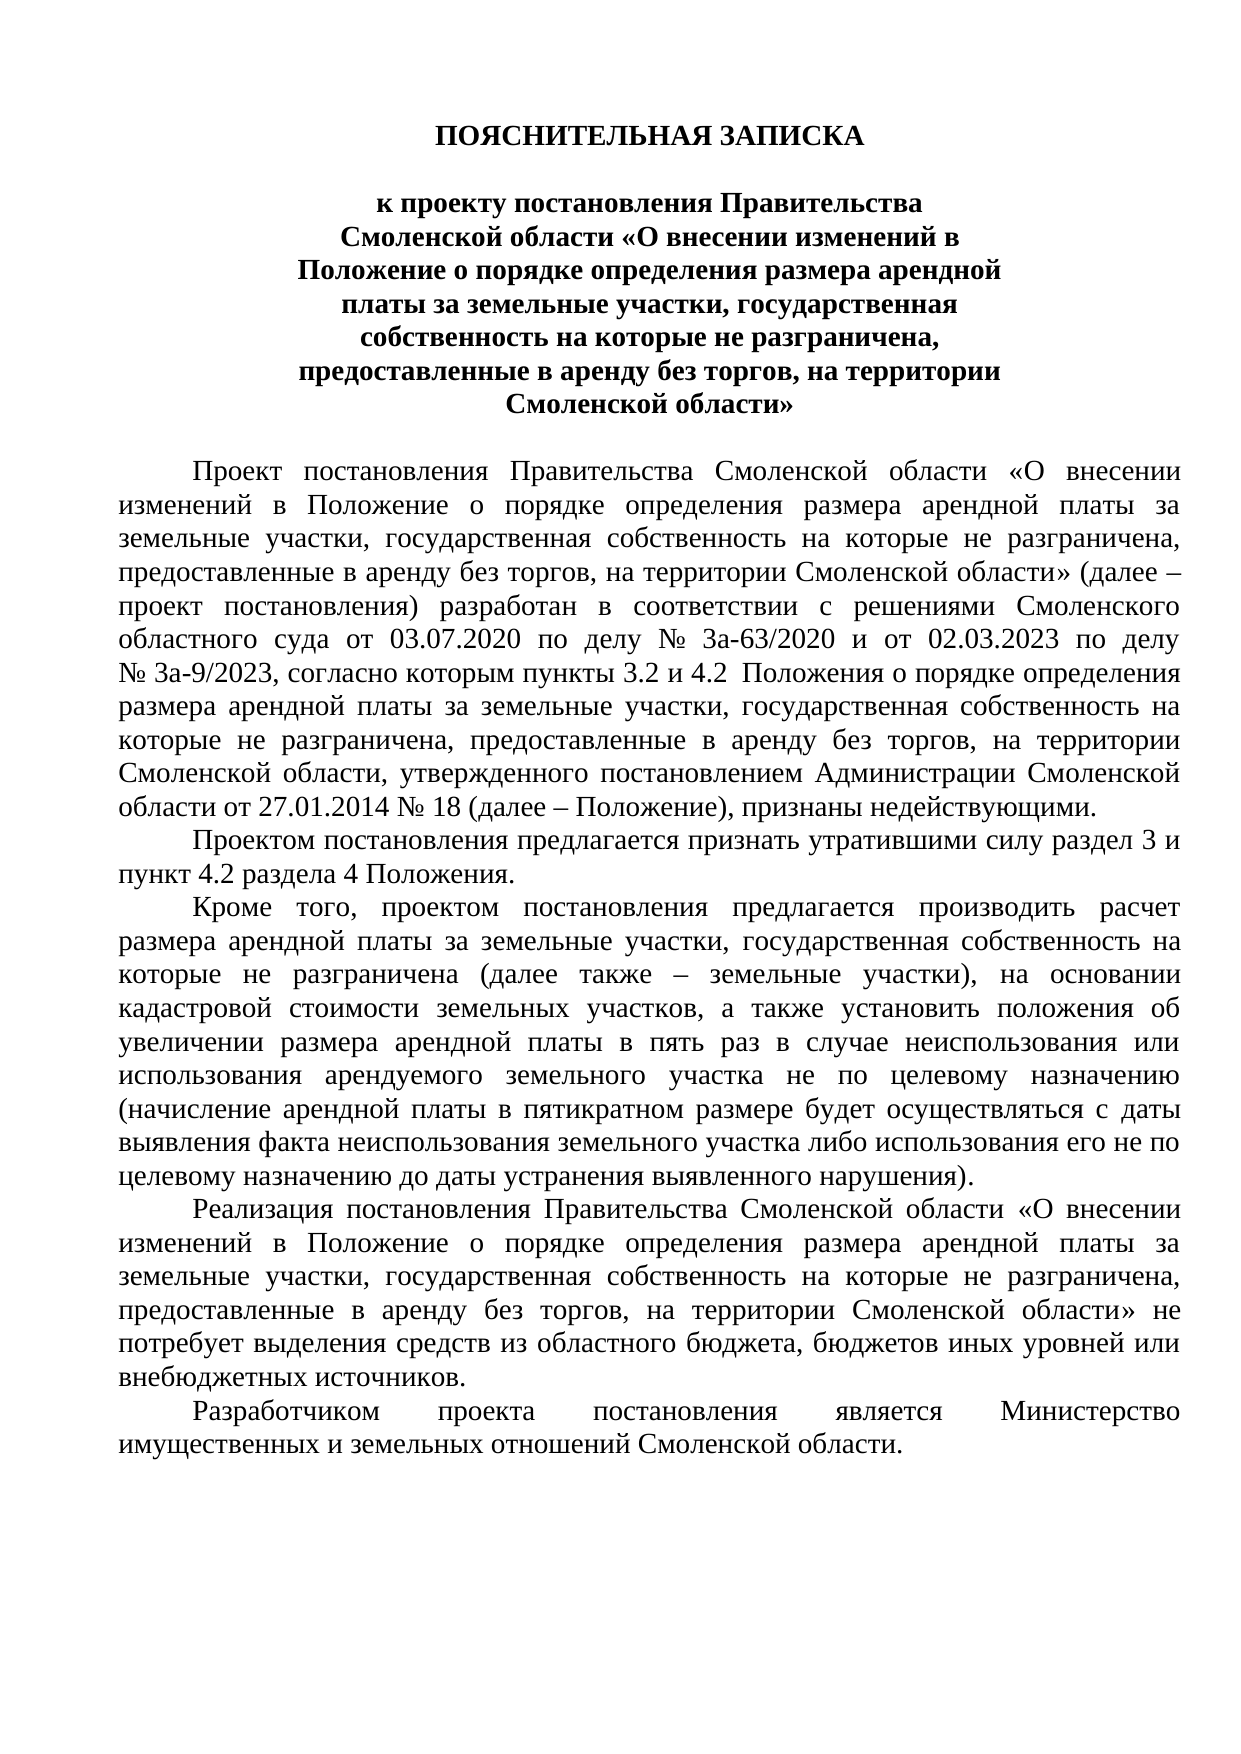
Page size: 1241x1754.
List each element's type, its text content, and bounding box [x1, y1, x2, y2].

text Разработчиком проекта постановления является Министерство имущественных и земельных отношений Смоленской области. [118, 1393, 1181, 1460]
text Проект постановления Правительства Смоленской области «О внесении изменений в Положение о порядке определения размера арендной платы за земельные участки, государственная собственность на которые не разграничена, предоставленные в аренду без торгов, на территории Смоленской области» (далее – проект постановления) разработан в соответствии с решениями Смоленского областного суда от 03.07.2020 по делу № 3а-63/2020 и от 02.03.2023 по делу № 3а-9/2023, согласно которым пункты 3.2 и 4.2 Положения о порядке определения размера арендной платы за земельные участки, государственная собственность на которые не разграничена, предоставленные в аренду без торгов, на территории Смоленской области, утвержденного постановлением Администрации Смоленской области от 27.01.2014 № 18 (далее – Положение), признаны недействующими. [118, 453, 1181, 822]
text к проекту постановления Правительства Смоленской области «О внесении изменений в Положение о порядке определения размера арендной платы за земельные участки, государственная собственность на которые не разграничена, предоставленные в аренду без торгов, на территории Смоленской области» [295, 185, 1004, 420]
text ПОЯСНИТЕЛЬНАЯ ЗАПИСКА [295, 118, 1004, 152]
list Кроме того, проектом постановления предлагается производить расчет размера арендной платы за земельные участки, государственная собственность на которые не разграничена (далее также – земельные участки), на основании кадастровой стоимости земельных участков, а также установить положения об увеличении размера арендной платы в пять раз в случае неиспользования или использования арендуемого земельного участка не по целевому назначению (начисление арендной платы в пятикратном размере будет осуществляться с даты выявления факта неиспользования земельного участка либо использования его не по целевому назначению до даты устранения выявленного нарушения). [118, 889, 1181, 1191]
text Реализация постановления Правительства Смоленской области «О внесении изменений в Положение о порядке определения размера арендной платы за земельные участки, государственная собственность на которые не разграничена, предоставленные в аренду без торгов, на территории Смоленской области» не потребует выделения средств из областного бюджета, бюджетов иных уровней или внебюджетных источников. [118, 1191, 1181, 1393]
text Проектом постановления предлагается признать утратившими силу раздел 3 и пункт 4.2 раздела 4 Положения. [118, 822, 1181, 889]
